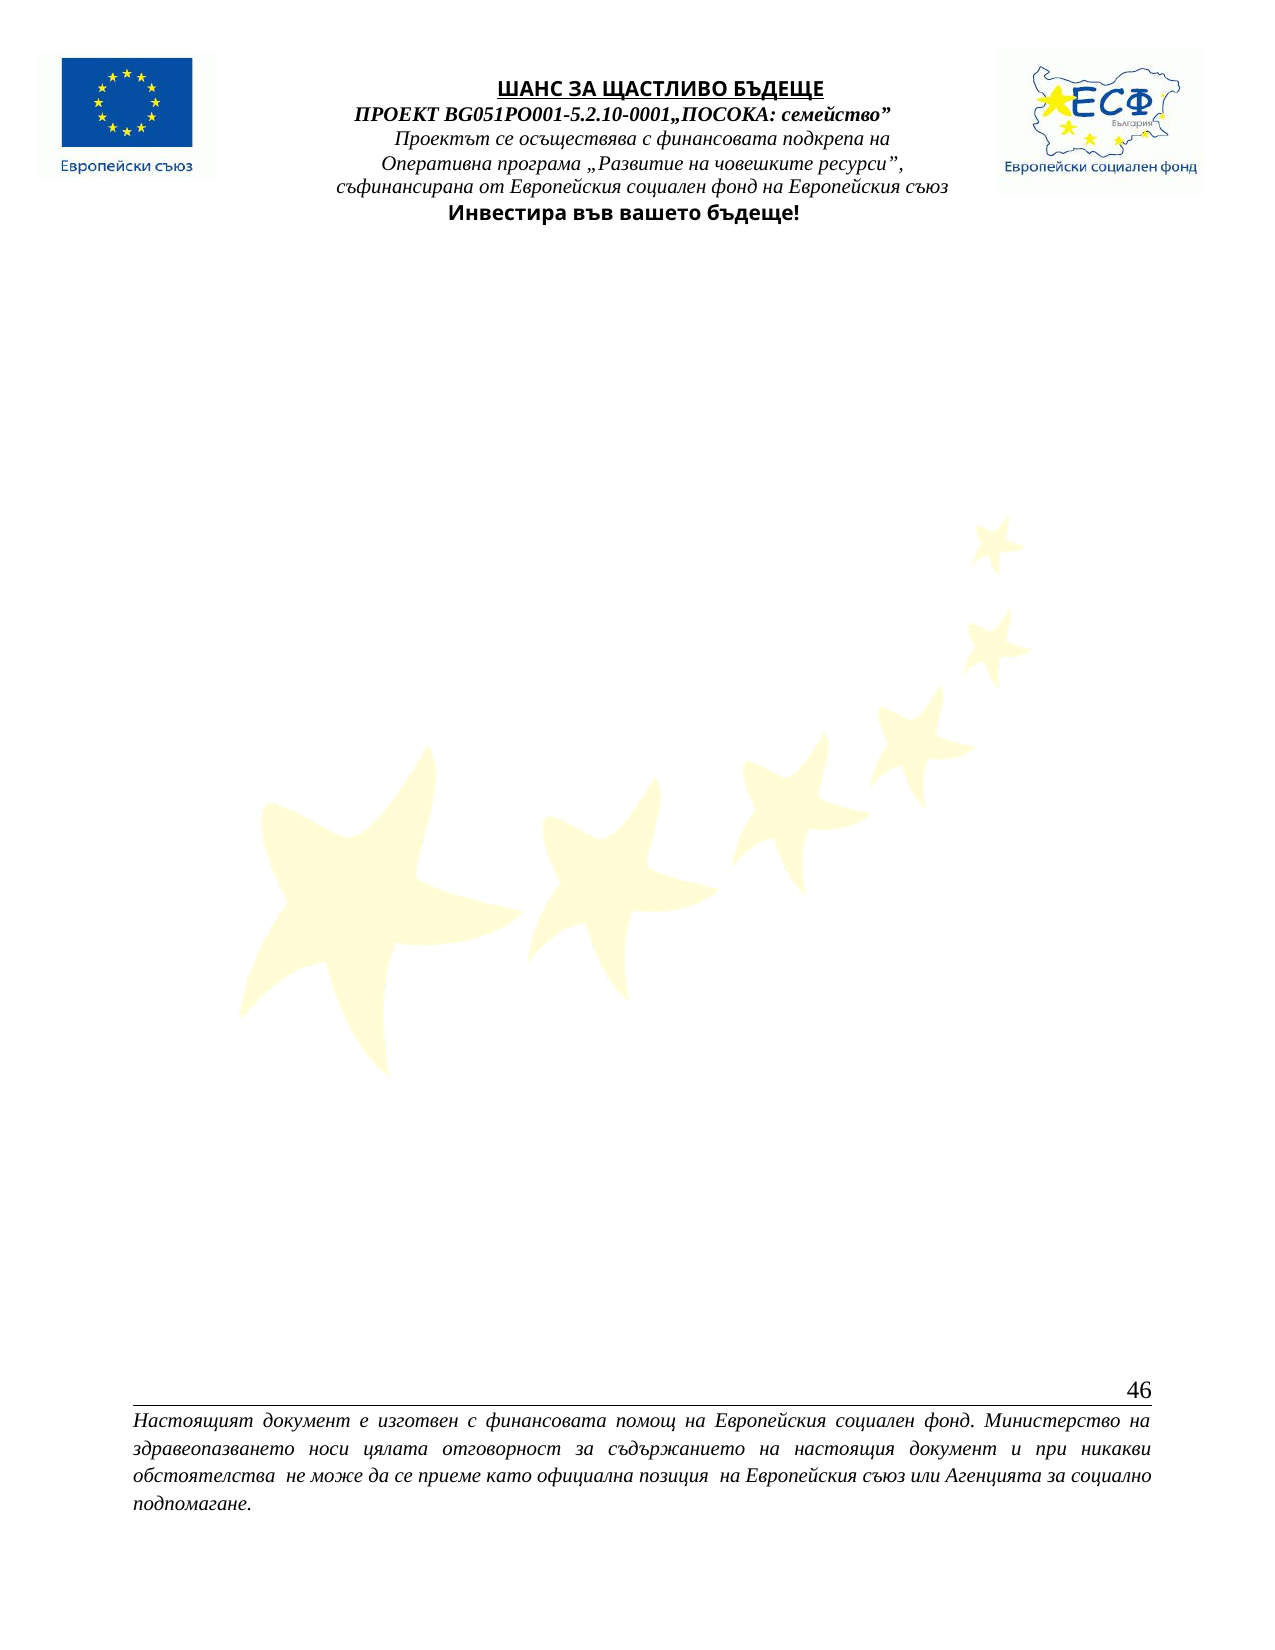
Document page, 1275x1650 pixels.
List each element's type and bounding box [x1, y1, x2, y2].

picture [38, 53, 215, 178]
picture [163, 511, 1122, 1120]
picture [997, 49, 1204, 194]
